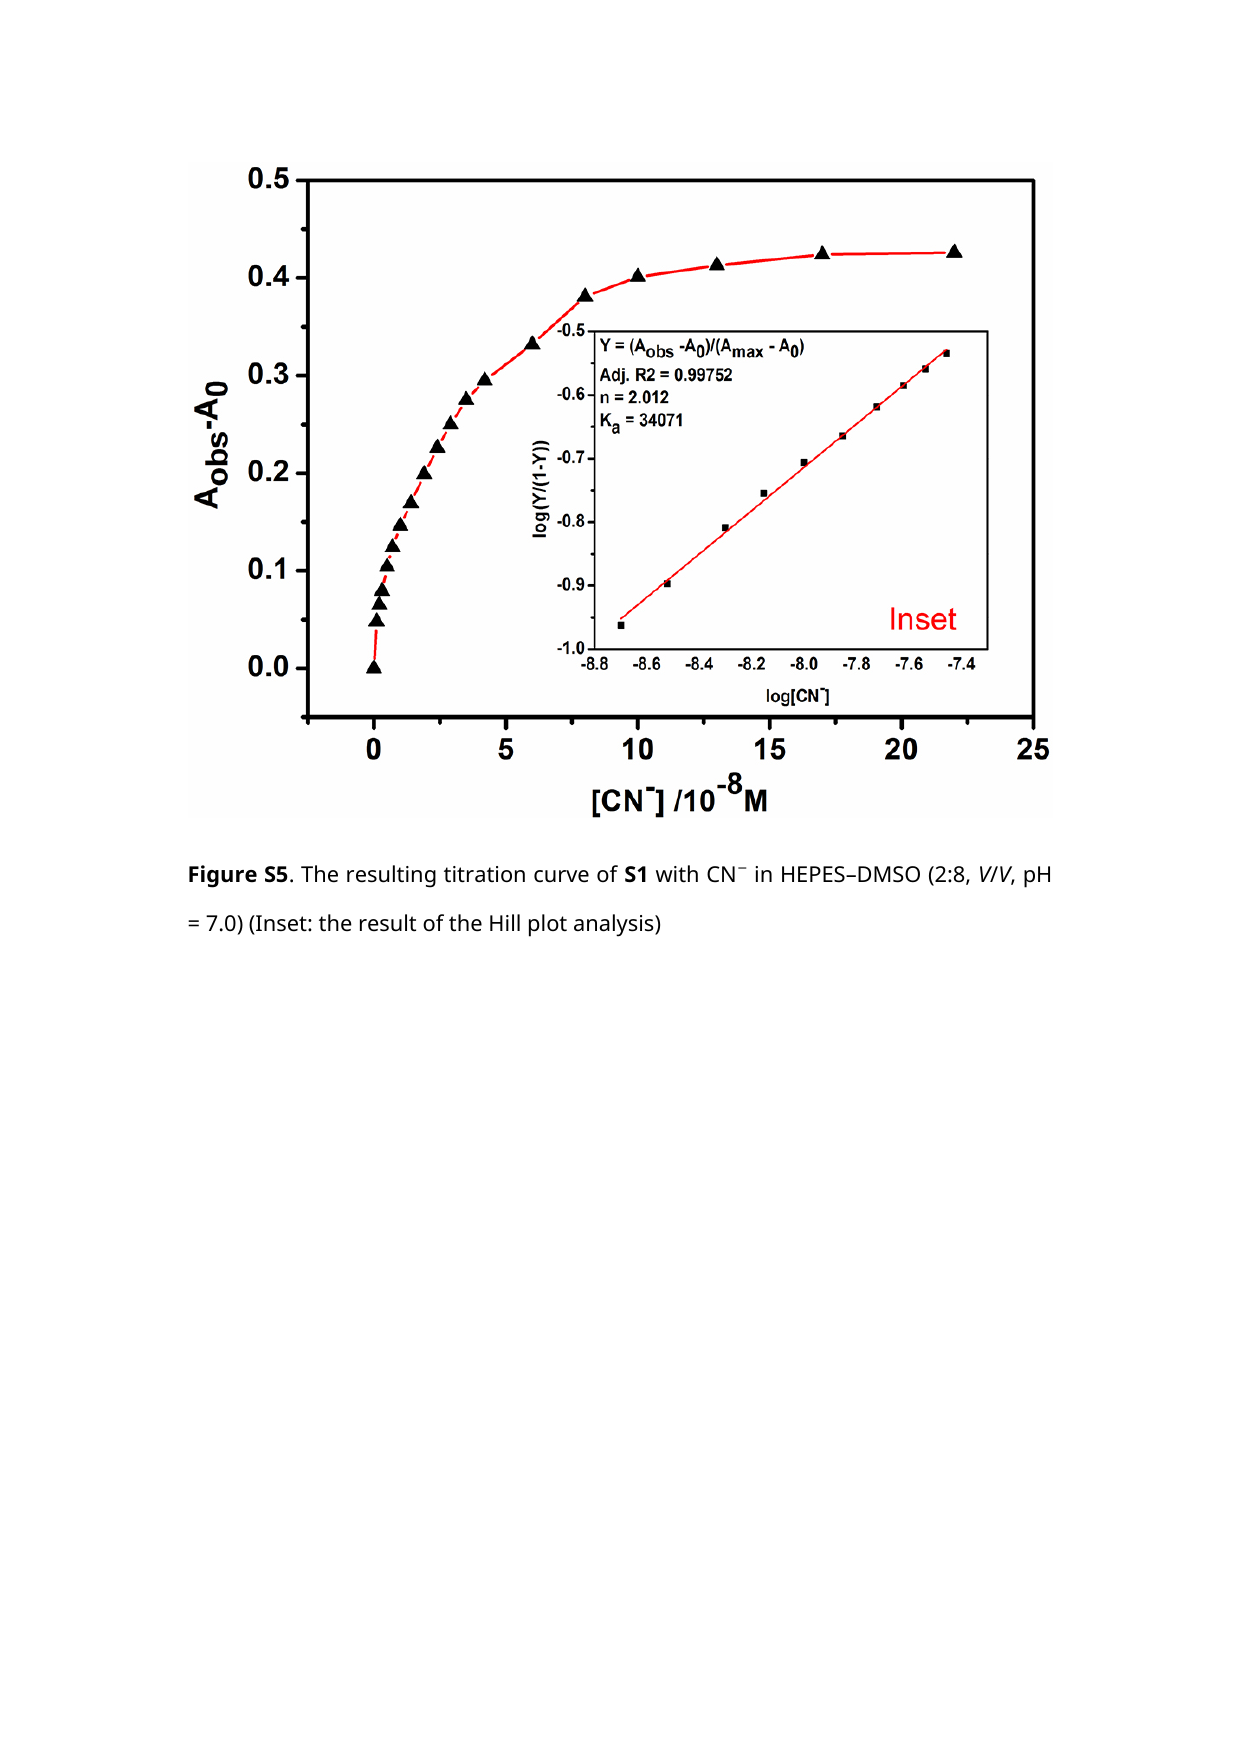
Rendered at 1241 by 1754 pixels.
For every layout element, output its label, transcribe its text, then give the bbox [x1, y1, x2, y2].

picture [187, 162, 1053, 818]
text Figure S5. The resulting titration curve of S1 with CN− in HEPES–DMSO (2:8, V/V, pH = 7.0) (Inset: the result of the Hill plot analysis) [187, 858, 1053, 939]
